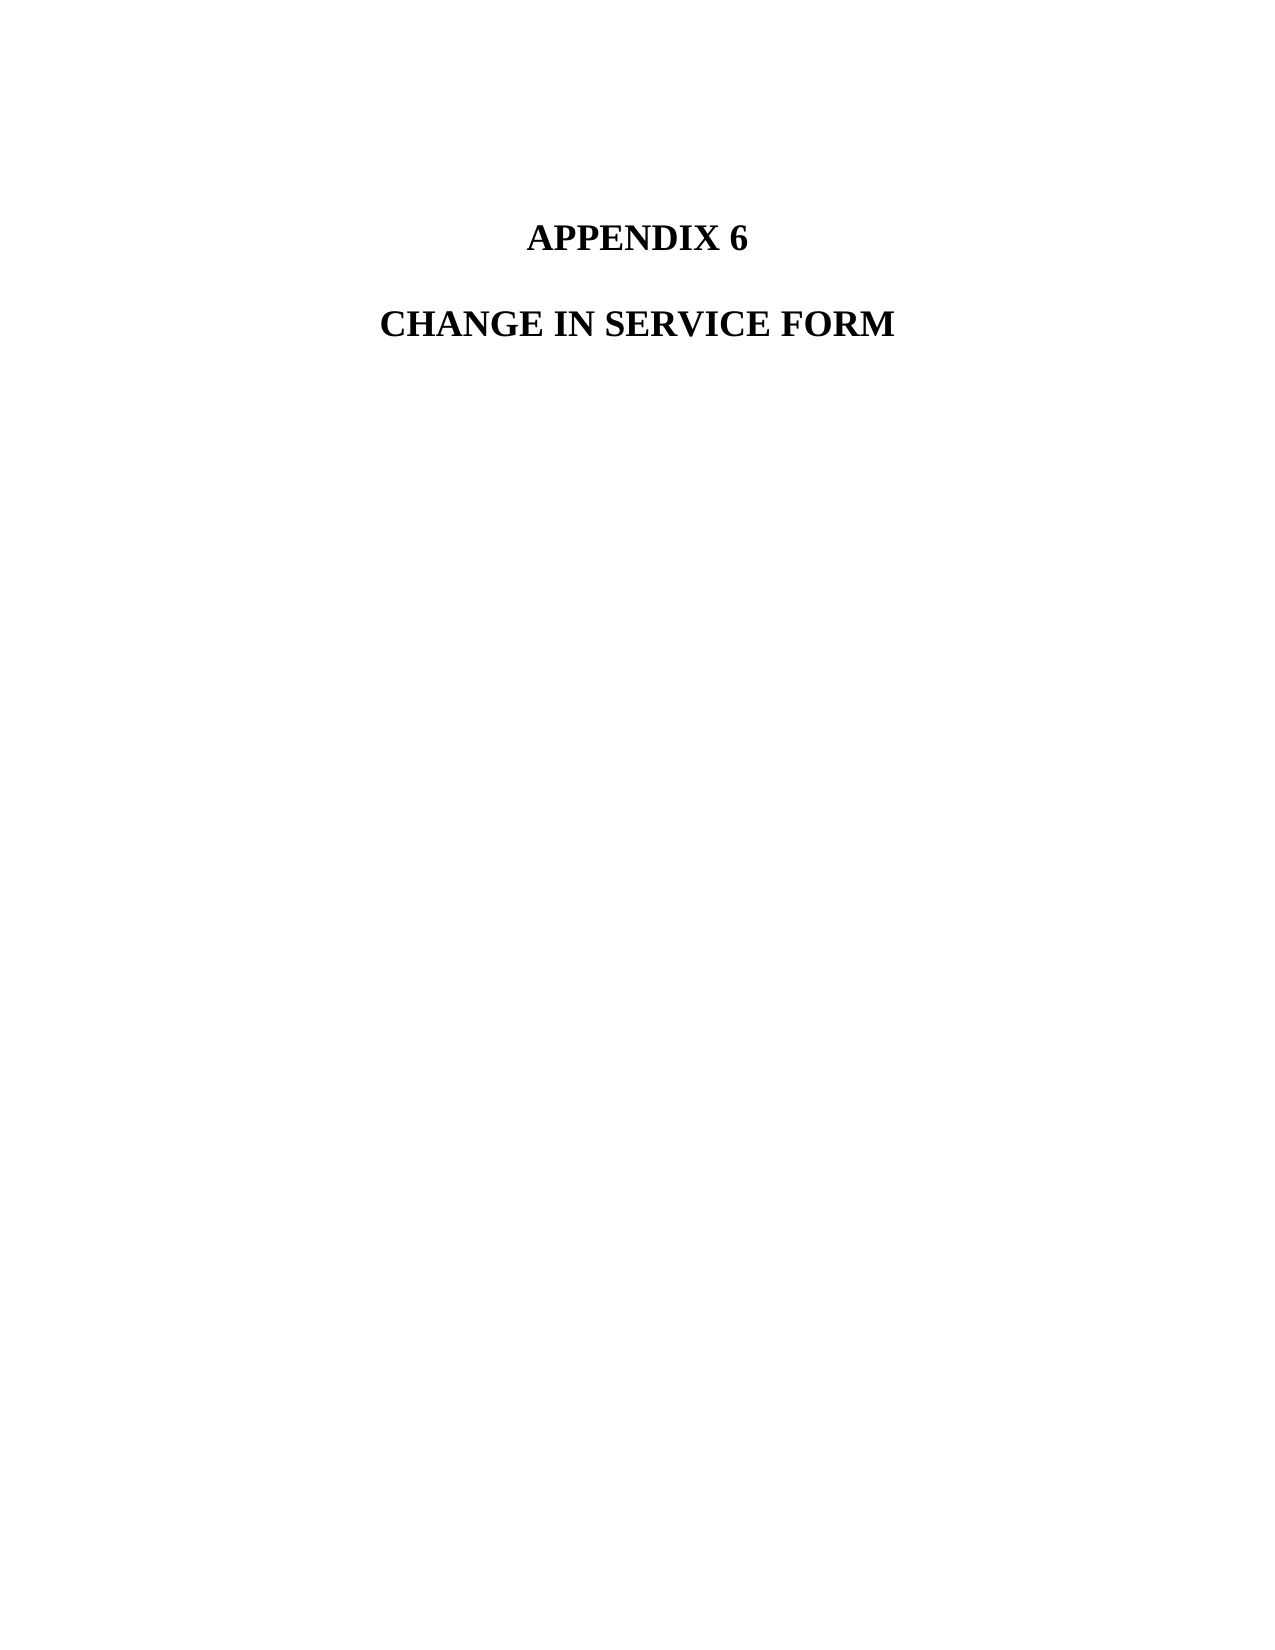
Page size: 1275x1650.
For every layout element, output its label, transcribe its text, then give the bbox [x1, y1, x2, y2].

text APPENDIX 6 CHANGE IN SERVICE FORM [379, 215, 911, 345]
